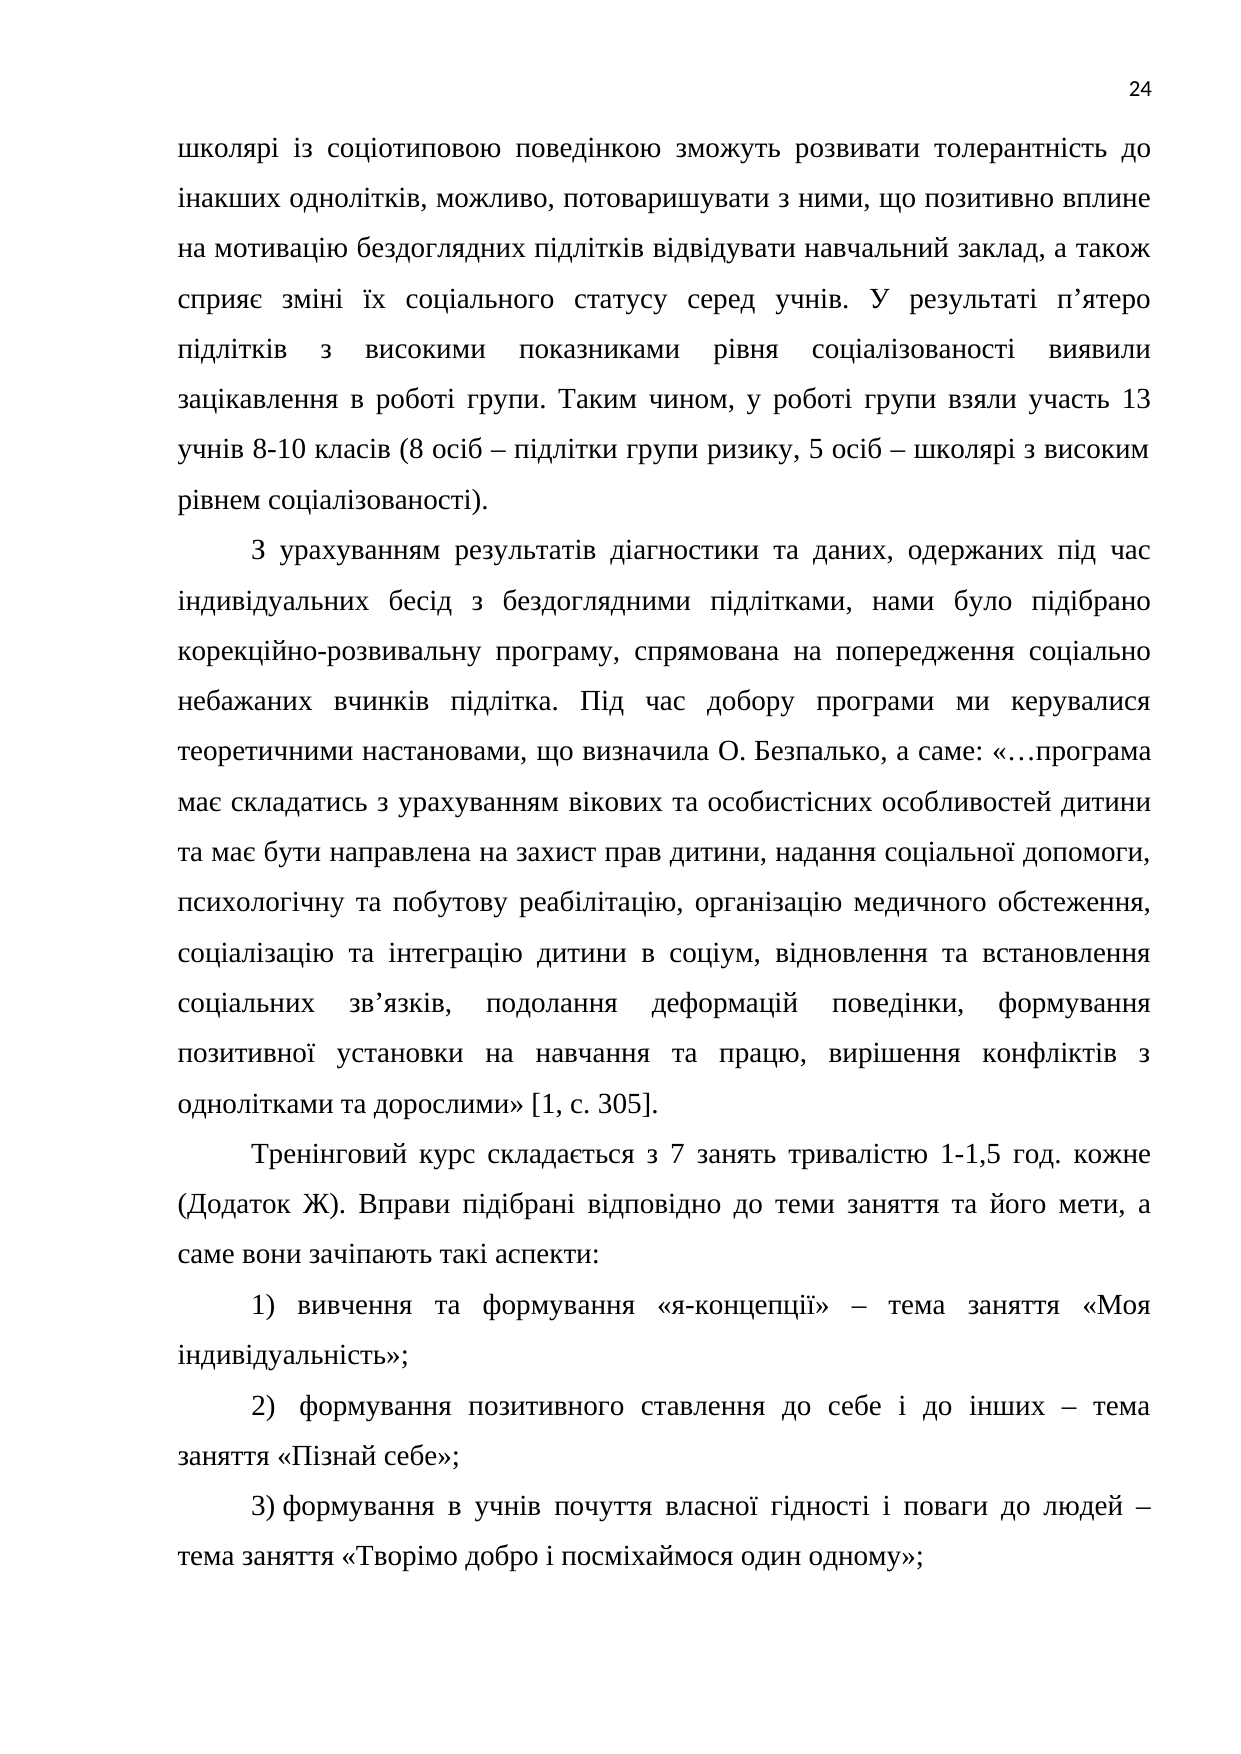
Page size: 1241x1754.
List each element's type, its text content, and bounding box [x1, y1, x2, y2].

list формування в учнів почуття власної гідності і поваги до людей – тема заняття «Творімо добро і посміхаймося один одному»; [177, 1488, 1152, 1572]
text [177, 130, 1152, 516]
text Тренінговий курс складається з 7 занять тривалістю 1-1,5 год. кожне (Додаток Ж). Вправи підібрані відповідно до теми заняття та його мети, а саме вони зачіпають такі аспекти: [177, 1136, 1152, 1270]
text 1) вивчення та формування «я-концепції» – тема заняття «Моя індивідуальність»; [177, 1287, 1152, 1371]
text З урахуванням результатів діагностики та даних, одержаних під час індивідуальних бесід з бездоглядними підлітками, нами було підібрано корекційно-розвивальну програму, спрямована на попередження соціально небажаних вчинків підлітка. Під час добору програми ми керувалися теоретичними настановами, що визначила О. Безпалько, а саме: «…програма має складатись з урахуванням вікових та особистісних особливостей дитини та має бути направлена на захист прав дитини, надання соціальної допомоги, психологічну та побутову реабілітацію, організацію медичного обстеження, соціалізацію та інтеграцію дитини в соціум, відновлення та встановлення соціальних зв’язків, подолання деформацій поведінки, формування позитивної установки на навчання та працю, вирішення конфліктів з однолітками та дорослими» [1, с. 305]. [177, 532, 1152, 1119]
list формування позитивного ставлення до себе і до інших – тема заняття «Пізнай себе»; [177, 1388, 1152, 1471]
